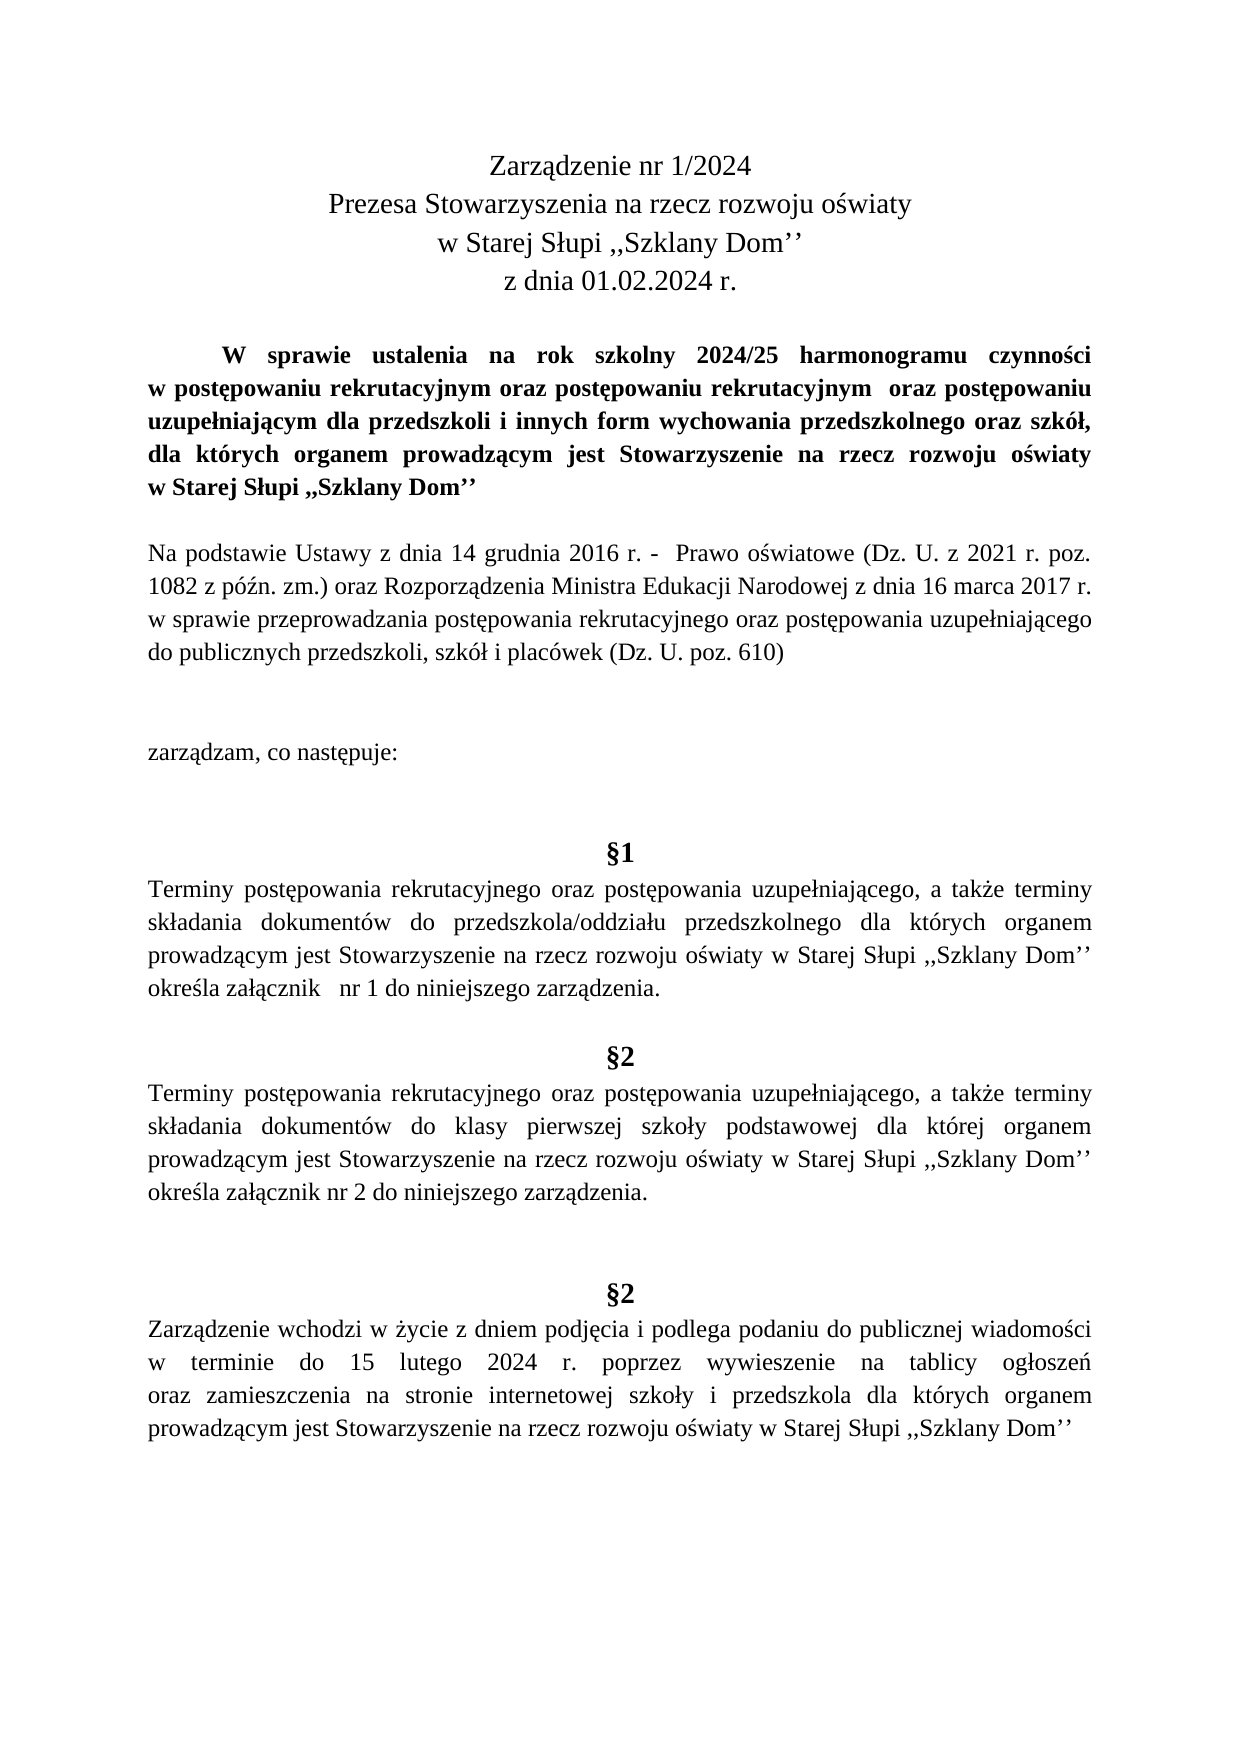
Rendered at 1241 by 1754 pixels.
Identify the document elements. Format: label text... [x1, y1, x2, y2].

text W sprawie ustalenia na rok szkolny 2024/25 harmonogramu czynności w postępowaniu rekrutacyjnym oraz postępowaniu rekrutacyjnym oraz postępowaniu uzupełniającym dla przedszkoli i innych form wychowania przedszkolnego oraz szkół, dla których organem prowadzącym jest Stowarzyszenie na rzecz rozwoju oświaty w Starej Słupi ,,Szklany Dom’’ [148, 340, 1093, 501]
text Terminy postępowania rekrutacyjnego oraz postępowania uzupełniającego, a także terminy składania dokumentów do przedszkola/oddziału przedszkolnego dla których organem prowadzącym jest Stowarzyszenie na rzecz rozwoju oświaty w Starej Słupi ,,Szklany Dom’’ określa załącznik nr 1 do niniejszego zarządzenia. [148, 874, 1093, 1002]
text Prezesa Stowarzyszenia na rzecz rozwoju oświaty [148, 186, 1093, 220]
text Terminy postępowania rekrutacyjnego oraz postępowania uzupełniającego, a także terminy składania dokumentów do klasy pierwszej szkoły podstawowej dla której organem prowadzącym jest Stowarzyszenie na rzecz rozwoju oświaty w Starej Słupi ,,Szklany Dom’’ określa załącznik nr 2 do niniejszego zarządzenia. [148, 1078, 1093, 1206]
text w Starej Słupi ,,Szklany Dom’’ [148, 225, 1093, 258]
text §2 [148, 1039, 1093, 1073]
text zarządzam, co następuje: [148, 737, 1093, 765]
text §2 [148, 1276, 1093, 1309]
text z dnia 01.02.2024 r. [148, 263, 1093, 297]
text Na podstawie Ustawy z dnia 14 grudnia 2016 r. - Prawo oświatowe (Dz. U. z 2021 r. poz. 1082 z późn. zm.) oraz Rozporządzenia Ministra Edukacji Narodowej z dnia 16 marca 2017 r. w sprawie przeprowadzania postępowania rekrutacyjnego oraz postępowania uzupełniającego do publicznych przedszkoli, szkół i placówek (Dz. U. poz. 610) [148, 538, 1093, 666]
text Zarządzenie nr 1/2024 [148, 148, 1093, 181]
text §1 [148, 836, 1093, 869]
text Zarządzenie wchodzi w życie z dniem podjęcia i podlega podaniu do publicznej wiadomości w terminie do 15 lutego 2024 r. poprzez wywieszenie na tablicy ogłoszeń oraz zamieszczenia na stronie internetowej szkoły i przedszkola dla których organem prowadzącym jest Stowarzyszenie na rzecz rozwoju oświaty w Starej Słupi ,,Szklany Dom’’ [148, 1314, 1093, 1442]
